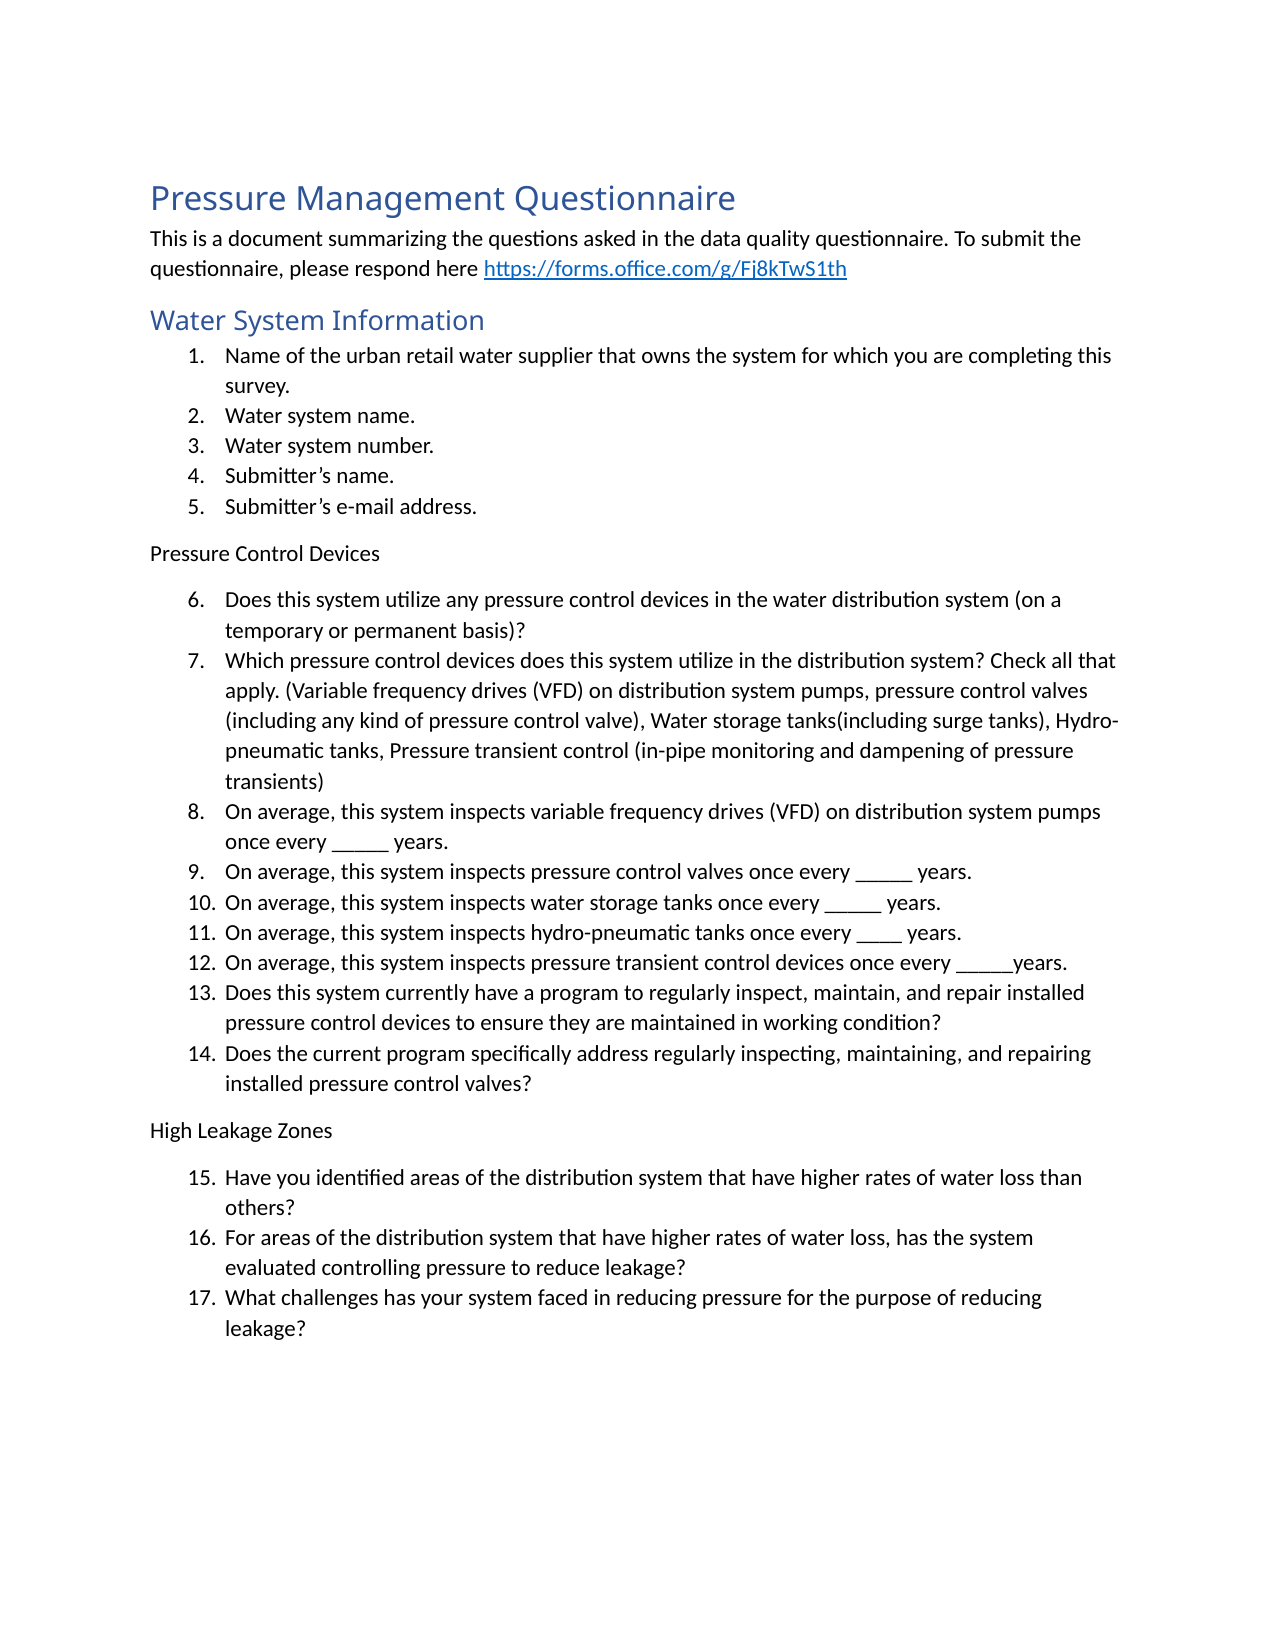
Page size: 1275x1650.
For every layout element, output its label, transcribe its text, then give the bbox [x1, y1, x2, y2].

text Pressure Control Devices [150, 539, 1125, 567]
list On average, this system inspects hydro-pneumatic tanks once every ____ years. [187, 918, 1125, 946]
list On average, this system inspects variable frequency drives (VFD) on distribution system pumps once every _____ years. [187, 797, 1125, 855]
list Submitter’s e-mail address. [187, 492, 1125, 520]
list Water system number. [187, 431, 1125, 459]
list Does this system utilize any pressure control devices in the water distribution system (on a temporary or permanent basis)? [187, 586, 1125, 644]
list Name of the urban retail water supplier that owns the system for which you are completing this survey. [187, 341, 1125, 399]
subtitle Pressure Management Questionnaire [150, 175, 1125, 220]
subtitle Water System Information [150, 301, 1125, 338]
list Which pressure control devices does this system utilize in the distribution system? Check all that apply. (Variable frequency drives (VFD) on distribution system pumps, pressure control valves (including any kind of pressure control valve), Water storage tanks(including surge tanks), Hydro-pneumatic tanks, Pressure transient control (in-pipe monitoring and dampening of pressure transients) [187, 646, 1125, 795]
list What challenges has your system faced in reducing pressure for the purpose of reducing leakage? [187, 1283, 1125, 1342]
list For areas of the distribution system that have higher rates of water loss, has the system evaluated controlling pressure to reduce leakage? [187, 1223, 1125, 1281]
text This is a document summarizing the questions asked in the data quality questionnaire. To submit the questionnaire, please respond here https://forms.office.com/g/Fj8kTwS1th [150, 224, 1125, 282]
list On average, this system inspects water storage tanks once every _____ years. [187, 888, 1125, 916]
list Submitter’s name. [187, 462, 1125, 490]
list On average, this system inspects pressure control valves once every _____ years. [187, 857, 1125, 886]
list Does the current program specifically address regularly inspecting, maintaining, and repairing installed pressure control valves? [187, 1039, 1125, 1097]
list Does this system currently have a program to regularly inspect, maintain, and repair installed pressure control devices to ensure they are maintained in working condition? [187, 978, 1125, 1037]
list Water system name. [187, 401, 1125, 429]
text High Leakage Zones [150, 1116, 1125, 1144]
list On average, this system inspects pressure transient control devices once every _____years. [187, 948, 1125, 976]
list Have you identified areas of the distribution system that have higher rates of water loss than others? [187, 1163, 1125, 1221]
